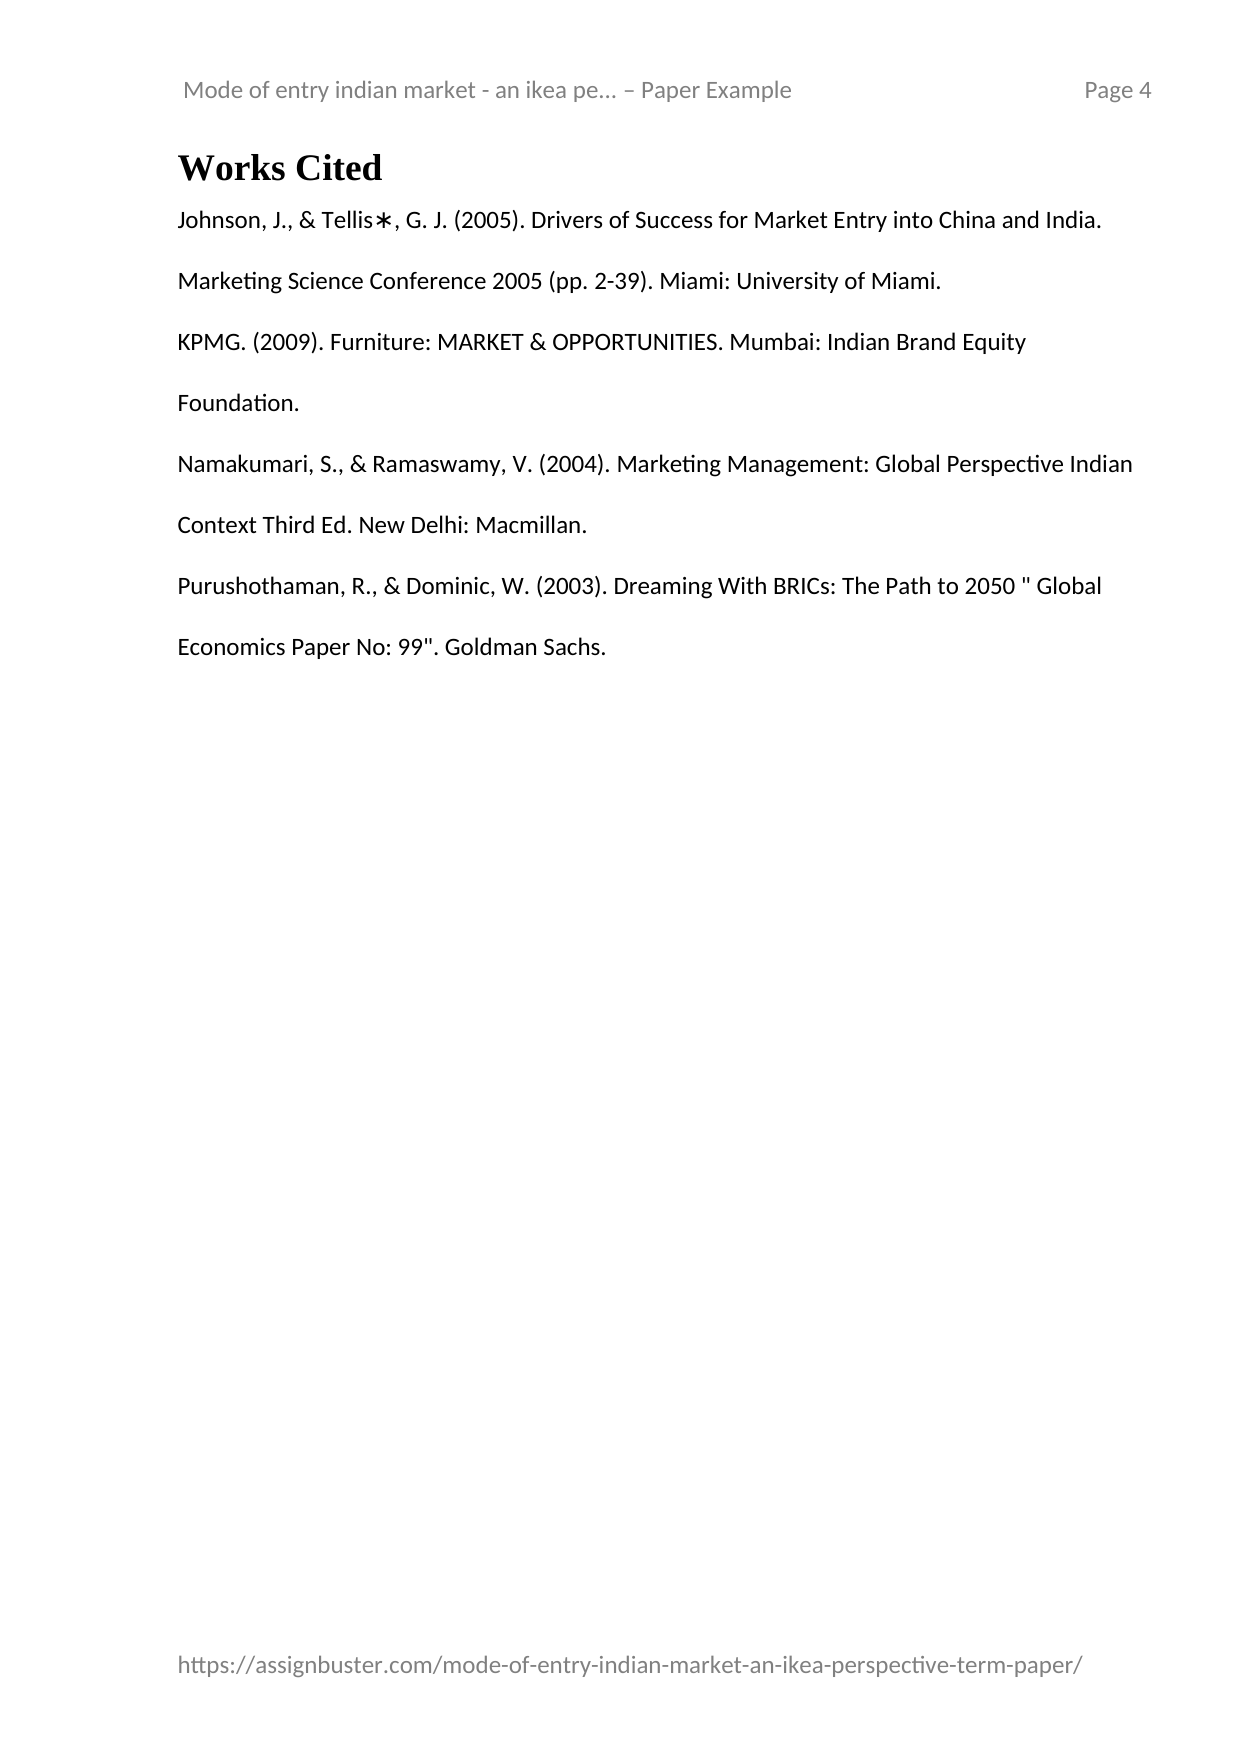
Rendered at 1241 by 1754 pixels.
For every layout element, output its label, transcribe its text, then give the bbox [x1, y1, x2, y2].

text Johnson, J., & Tellis∗, G. J. (2005). Drivers of Success for Market Entry into China and India. Marketing Science Conference 2005 (pp. 2-39). Miami: University of Miami. KPMG. (2009). Furniture: MARKET & OPPORTUNITIES. Mumbai: Indian Brand Equity Foundation. Namakumari, S., & Ramaswamy, V. (2004). Marketing Management: Global Perspective Indian Context Third Ed. New Delhi: Macmillan. Purushothaman, R., & Dominic, W. (2003). Dreaming With BRICs: The Path to 2050 " Global Economics Paper No: 99". Goldman Sachs. [177, 204, 1152, 662]
subtitle Works Cited [177, 145, 1152, 188]
